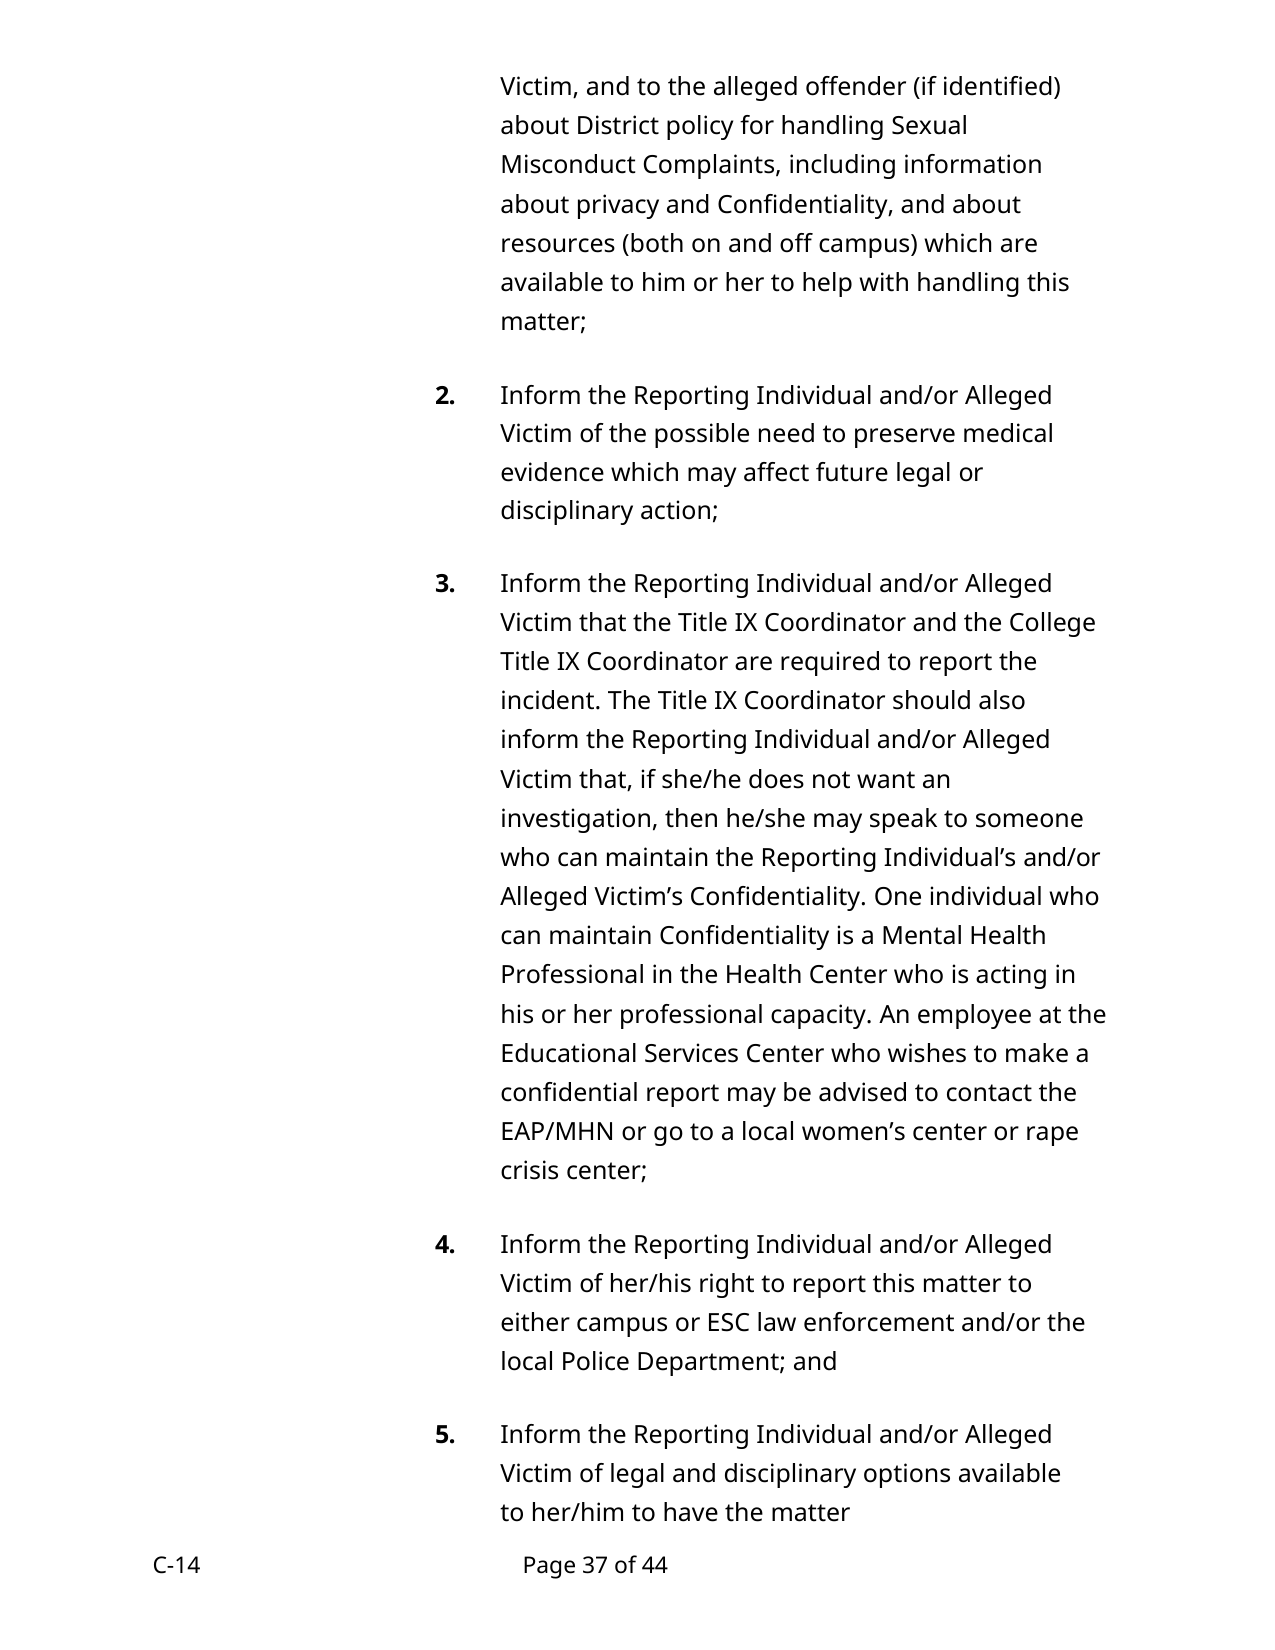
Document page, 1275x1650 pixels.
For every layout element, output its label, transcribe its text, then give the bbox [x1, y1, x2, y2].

list Inform the Reporting Individual and/or Alleged Victim that the Title IX Coordinator and the College Title IX Coordinator are required to report the incident. The Title IX Coordinator should also inform the Reporting Individual and/or Alleged Victim that, if she/he does not want an investigation, then he/she may speak to someone who can maintain the Reporting Individual’s and/or Alleged Victim’s Confidentiality. One individual who can maintain Confidentiality is a Mental Health Professional in the Health Center who is acting in his or her professional capacity. An employee at the Educational Services Center who wishes to make a confidential report may be advised to contact the EAP/MHN or go to a local women’s center or rape crisis center; [435, 566, 1109, 1187]
list Inform the Reporting Individual and/or Alleged Victim of her/his right to report this matter to either campus or ESC law enforcement and/or the local Police Department; and [435, 1226, 1092, 1378]
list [435, 69, 1087, 338]
list Inform the Reporting Individual and/or Alleged Victim of the possible need to preserve medical evidence which may affect future legal or disciplinary action; [435, 378, 1098, 527]
list Inform the Reporting Individual and/or Alleged Victim of legal and disciplinary options available to her/him to have the matter [435, 1417, 1085, 1529]
